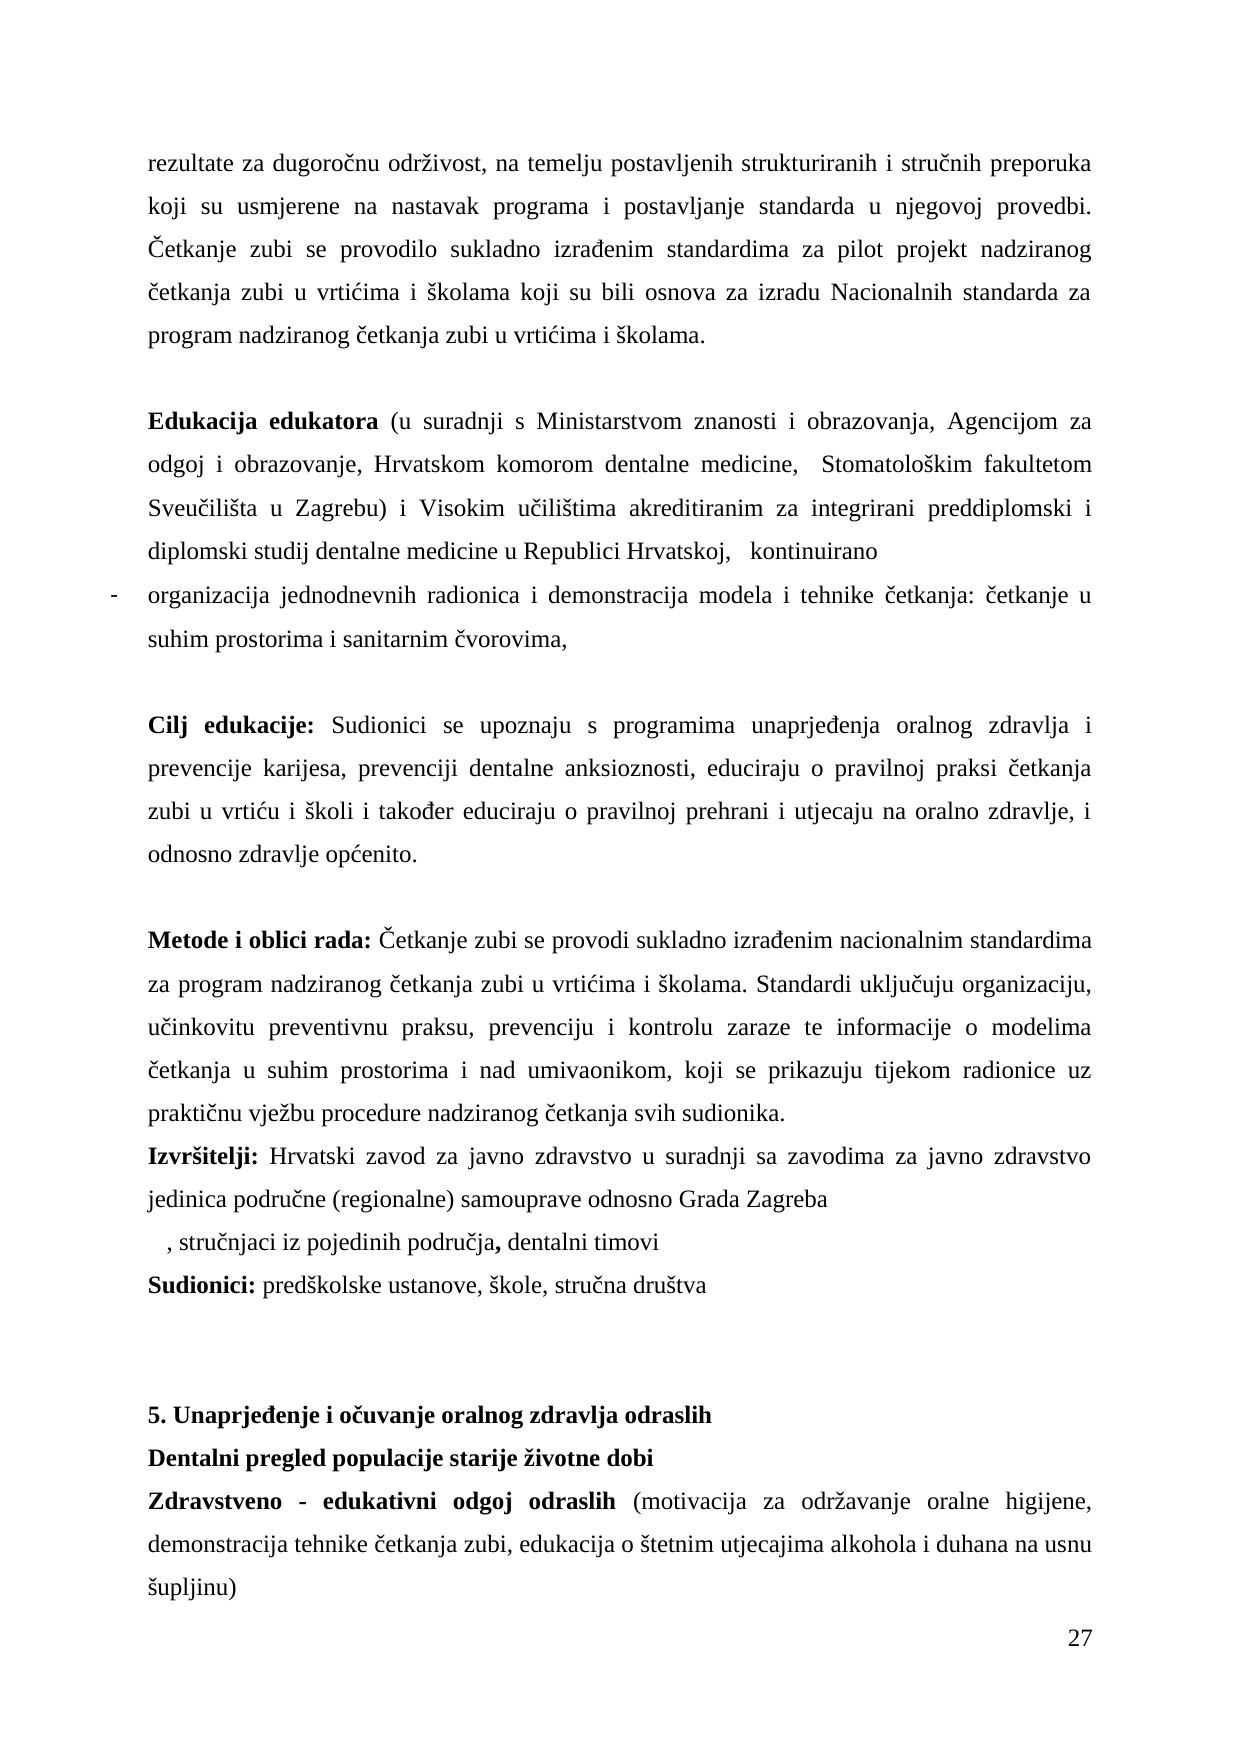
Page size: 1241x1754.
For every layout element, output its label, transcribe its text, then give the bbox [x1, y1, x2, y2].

list organizacija jednodnevnih radionica i demonstracija modela i tehnike četkanja: četkanje u suhim prostorima i sanitarnim čvorovima, [110, 579, 1093, 652]
text Dentalni pregled populacije starije životne dobi [148, 1443, 1093, 1472]
text Zdravstveno - edukativni odgoj odraslih (motivacija za održavanje oralne higijene, demonstracija tehnike četkanja zubi, edukacija o štetnim utjecajima alkohola i duhana na usnu šupljinu) [148, 1486, 1093, 1601]
text Cilj edukacije: Sudionici se upoznaju s programima unaprjeđenja oralnog zdravlja i prevencije karijesa, prevenciji dentalne anksioznosti, educiraju o pravilnoj praksi četkanja zubi u vrtiću i školi i također educiraju o pravilnoj prehrani i utjecaju na oralno zdravlje, i odnosno zdravlje općenito. [148, 710, 1093, 868]
text Metode i oblici rada: Četkanje zubi se provodi sukladno izrađenim nacionalnim standardima za program nadziranog četkanja zubi u vrtićima i školama. Standardi uključuju organizaciju, učinkovitu preventivnu praksu, prevenciju i kontrolu zaraze te informacije o modelima četkanja u suhim prostorima i nad umivaonikom, koji se prikazuju tijekom radionice uz praktičnu vježbu procedure nadziranog četkanja svih sudionika. [148, 926, 1093, 1127]
text Edukacija edukatora (u suradnji s Ministarstvom znanosti i obrazovanja, Agencijom za odgoj i obrazovanje, Hrvatskom komorom dentalne medicine, Stomatološkim fakultetom Sveučilišta u Zagrebu) i Visokim učilištima akreditiranim za integrirani preddiplomski i diplomski studij dentalne medicine u Republici Hrvatskoj, kontinuirano [148, 406, 1093, 564]
text Sudionici: predškolske ustanove, škole, stručna društva [148, 1271, 1093, 1299]
text , stručnjaci iz pojedinih područja, dentalni timovi [148, 1227, 1093, 1256]
text Izvršitelji: Hrvatski zavod za javno zdravstvo u suradnji sa zavodima za javno zdravstvo jedinica područne (regionalne) samouprave odnosno Grada Zagreba [148, 1141, 1093, 1213]
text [148, 148, 1093, 349]
text 5. Unaprjeđenje i očuvanje oralnog zdravlja odraslih [148, 1400, 1093, 1429]
